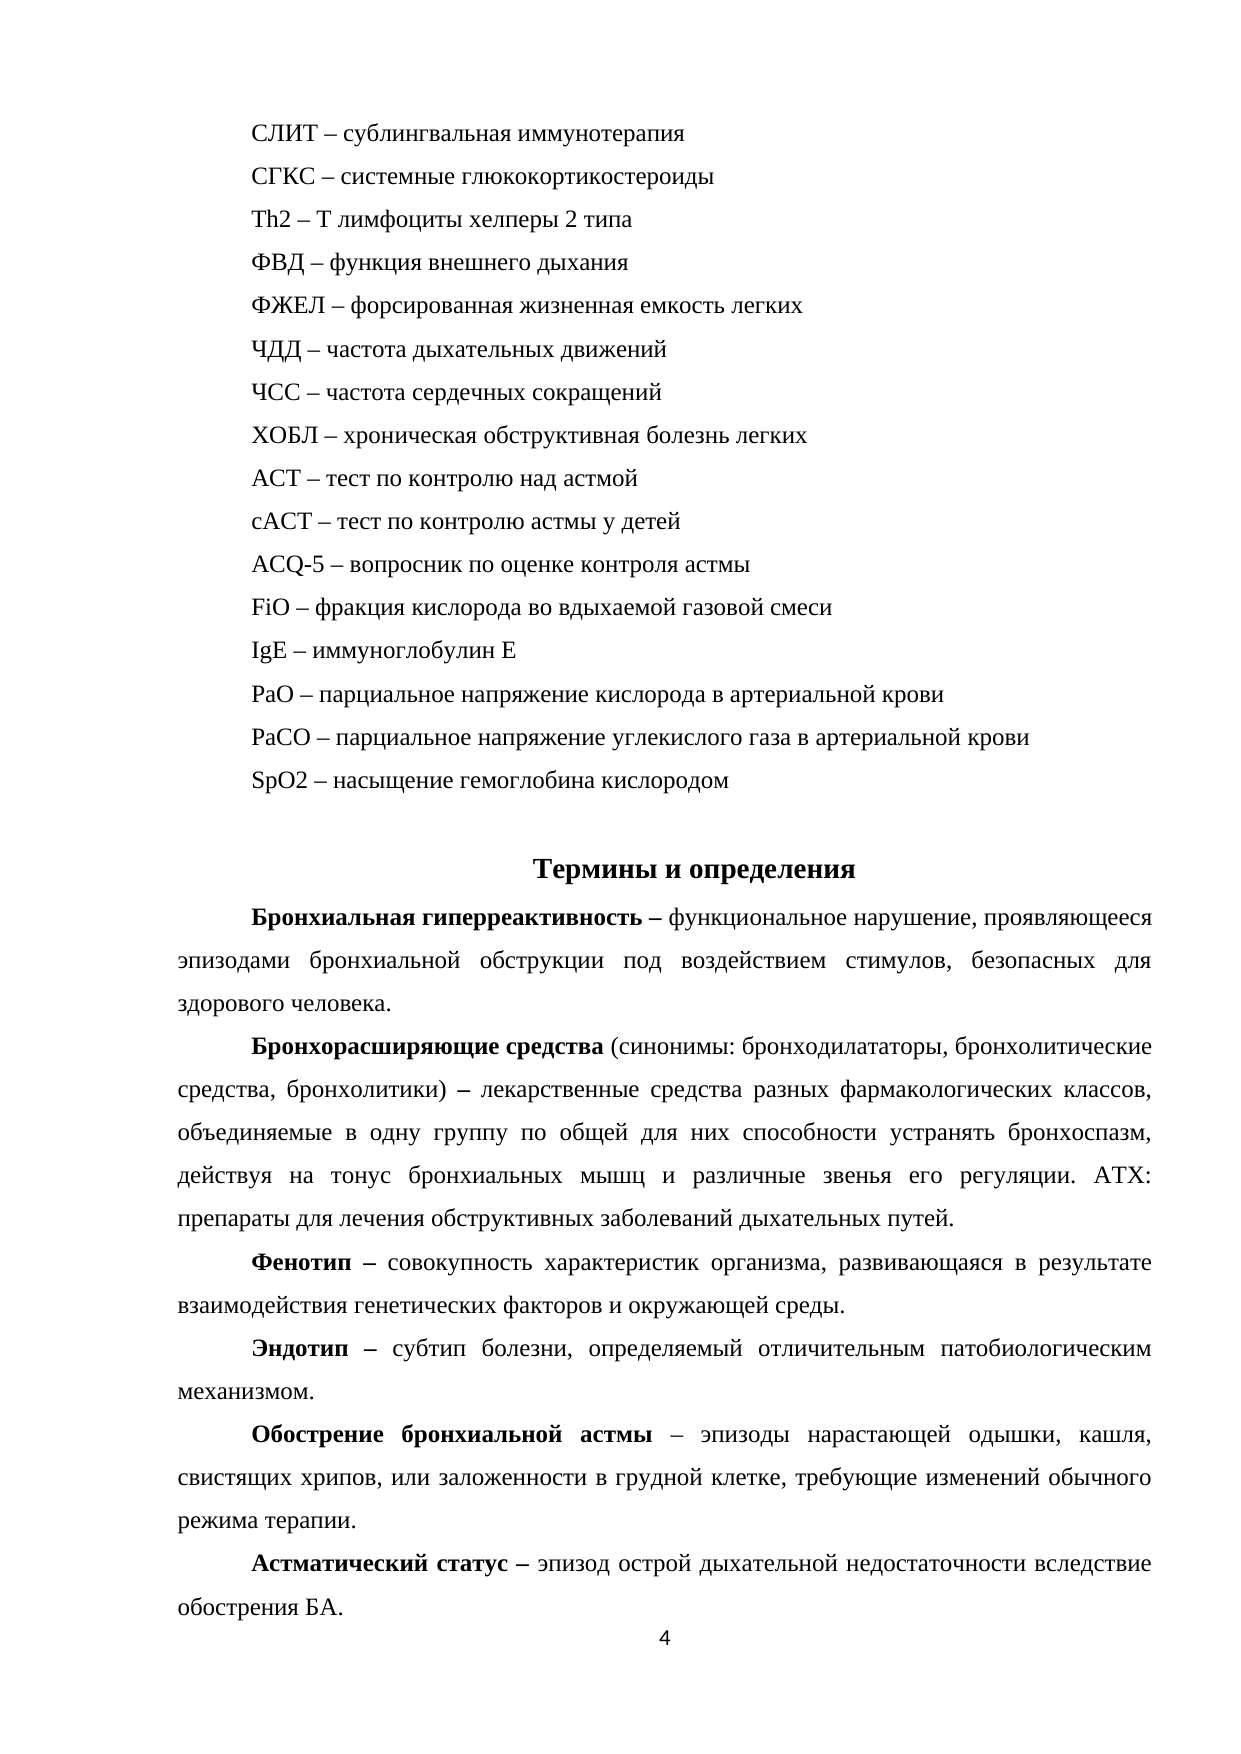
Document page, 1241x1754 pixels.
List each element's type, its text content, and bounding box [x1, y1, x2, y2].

text PaСO – парциальное напряжение углекислого газа в артериальной крови [177, 722, 1152, 751]
text PaO – парциальное напряжение кислорода в артериальной крови [177, 679, 1152, 707]
text FiO – фракция кислорода во вдыхаемой газовой смеси [177, 592, 1152, 621]
text IgE – иммуноглобулин Е [177, 636, 1152, 664]
text Обострение бронхиальной астмы – эпизоды нарастающей одышки, кашля, свистящих хрипов, или заложенности в грудной клетке, требующие изменений обычного режима терапии. [177, 1419, 1152, 1534]
text Тh2 – Т лимфоциты хелперы 2 типа [177, 204, 1152, 233]
text SрO2 – насыщение гемоглобина кислородом [177, 765, 1152, 794]
text сАСТ – тест по контролю астмы у детей [177, 506, 1152, 535]
text Фенотип – совокупность характеристик организма, развивающаяся в результате взаимодействия генетических факторов и окружающей среды. [177, 1247, 1152, 1318]
text СГКС – системные глюкокортикостероиды [177, 161, 1152, 190]
text Бронхорасширяющие средства (синонимы: бронходилататоры, бронхолитические средства, бронхолитики) – лекарственные средства разных фармакологических классов, объединяемые в одну группу по общей для них способности устранять бронхоспазм, действуя на тонус бронхиальных мышц и различные звенья его регуляции. АТХ: препараты для лечения обструктивных заболеваний дыхательных путей. [177, 1031, 1152, 1232]
text ХОБЛ – хроническая обструктивная болезнь легких [177, 420, 1152, 449]
text ФЖЕЛ – форсированная жизненная емкость легких [177, 291, 1152, 319]
text Астматический статус – эпизод острой дыхательной недостаточности вследствие обострения БА. [177, 1548, 1152, 1620]
text АСТ – тест по контролю над астмой [177, 463, 1152, 492]
text ЧСС – частота сердечных сокращений [177, 377, 1152, 406]
text ACQ-5 – вопросник по оценке контроля астмы [177, 549, 1152, 578]
text ФВД – функция внешнего дыхания [177, 247, 1152, 276]
subtitle Термины и определения [177, 851, 1152, 885]
text Эндотип – субтип болезни, определяемый отличительным патобиологическим механизмом. [177, 1333, 1152, 1405]
text СЛИТ – сублингвальная иммунотерапия [177, 118, 1152, 147]
text ЧДД – частота дыхательных движений [177, 334, 1152, 362]
text Бронхиальная гиперреактивность – функциональное нарушение, проявляющееся эпизодами бронхиальной обструкции под воздействием стимулов, безопасных для здорового человека. [177, 902, 1152, 1017]
